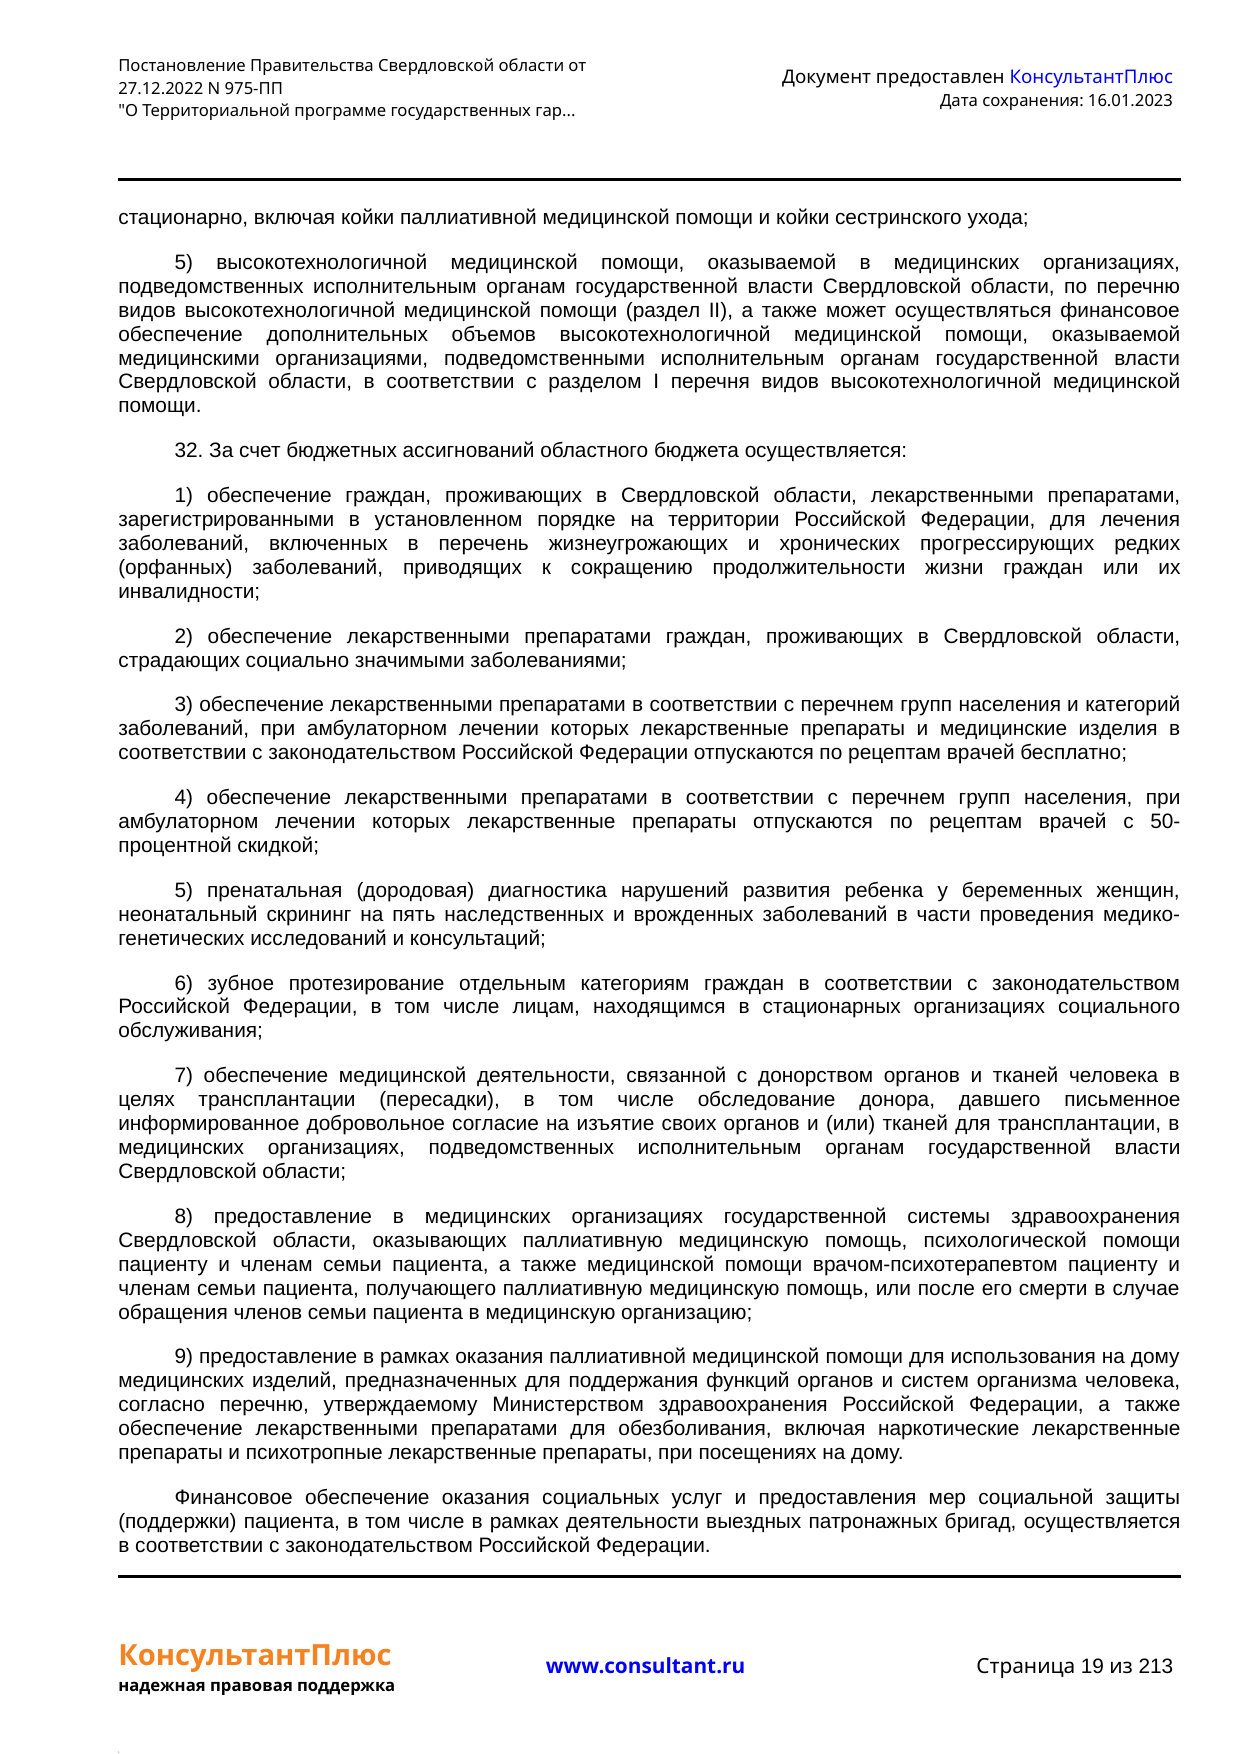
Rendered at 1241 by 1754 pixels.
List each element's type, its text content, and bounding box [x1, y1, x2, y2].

text 2) обеспечение лекарственными препаратами граждан, проживающих в Свердловской области, страдающих социально значимыми заболеваниями; [118, 623, 1181, 671]
text 5) пренатальная (дородовая) диагностика нарушений развития ребенка у беременных женщин, неонатальный скрининг на пять наследственных и врожденных заболеваний в части проведения медико-генетических исследований и консультаций; [118, 878, 1181, 949]
text 32. За счет бюджетных ассигнований областного бюджета осуществляется: [118, 438, 1181, 462]
text 9) предоставление в рамках оказания паллиативной медицинской помощи для использования на дому медицинских изделий, предназначенных для поддержания функций органов и систем организма человека, согласно перечню, утверждаемому Министерством здравоохранения Российской Федерации, а также обеспечение лекарственными препаратами для обезболивания, включая наркотические лекарственные препараты и психотропные лекарственные препараты, при посещениях на дому. [118, 1344, 1181, 1464]
text 5) высокотехнологичной медицинской помощи, оказываемой в медицинских организациях, подведомственных исполнительным органам государственной власти Свердловской области, по перечню видов высокотехнологичной медицинской помощи (раздел II), а также может осуществляться финансовое обеспечение дополнительных объемов высокотехнологичной медицинской помощи, оказываемой медицинскими организациями, подведомственными исполнительным органам государственной власти Свердловской области, в соответствии с разделом I перечня видов высокотехнологичной медицинской помощи. [118, 249, 1181, 417]
text 7) обеспечение медицинской деятельности, связанной с донорством органов и тканей человека в целях трансплантации (пересадки), в том числе обследование донора, давшего письменное информированное добровольное согласие на изъятие своих органов и (или) тканей для трансплантации, в медицинских организациях, подведомственных исполнительным органам государственной власти Свердловской области; [118, 1063, 1181, 1183]
text 4) обеспечение лекарственными препаратами в соответствии с перечнем групп населения, при амбулаторном лечении которых лекарственные препараты отпускаются по рецептам врачей с 50-процентной скидкой; [118, 785, 1181, 857]
text 6) зубное протезирование отдельным категориям граждан в соответствии с законодательством Российской Федерации, в том числе лицам, находящимся в стационарных организациях социального обслуживания; [118, 970, 1181, 1042]
text 3) обеспечение лекарственными препаратами в соответствии с перечнем групп населения и категорий заболеваний, при амбулаторном лечении которых лекарственные препараты и медицинские изделия в соответствии с законодательством Российской Федерации отпускаются по рецептам врачей бесплатно; [118, 692, 1181, 764]
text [118, 205, 1181, 229]
text 8) предоставление в медицинских организациях государственной системы здравоохранения Свердловской области, оказывающих паллиативную медицинскую помощь, психологической помощи пациенту и членам семьи пациента, а также медицинской помощи врачом-психотерапевтом пациенту и членам семьи пациента, получающего паллиативную медицинскую помощь, или после его смерти в случае обращения членов семьи пациента в медицинскую организацию; [118, 1204, 1181, 1323]
text Финансовое обеспечение оказания социальных услуг и предоставления мер социальной защиты (поддержки) пациента, в том числе в рамках деятельности выездных патронажных бригад, осуществляется в соответствии с законодательством Российской Федерации. [118, 1485, 1181, 1557]
text 1) обеспечение граждан, проживающих в Свердловской области, лекарственными препаратами, зарегистрированными в установленном порядке на территории Российской Федерации, для лечения заболеваний, включенных в перечень жизнеугрожающих и хронических прогрессирующих редких (орфанных) заболеваний, приводящих к сокращению продолжительности жизни граждан или их инвалидности; [118, 483, 1181, 603]
